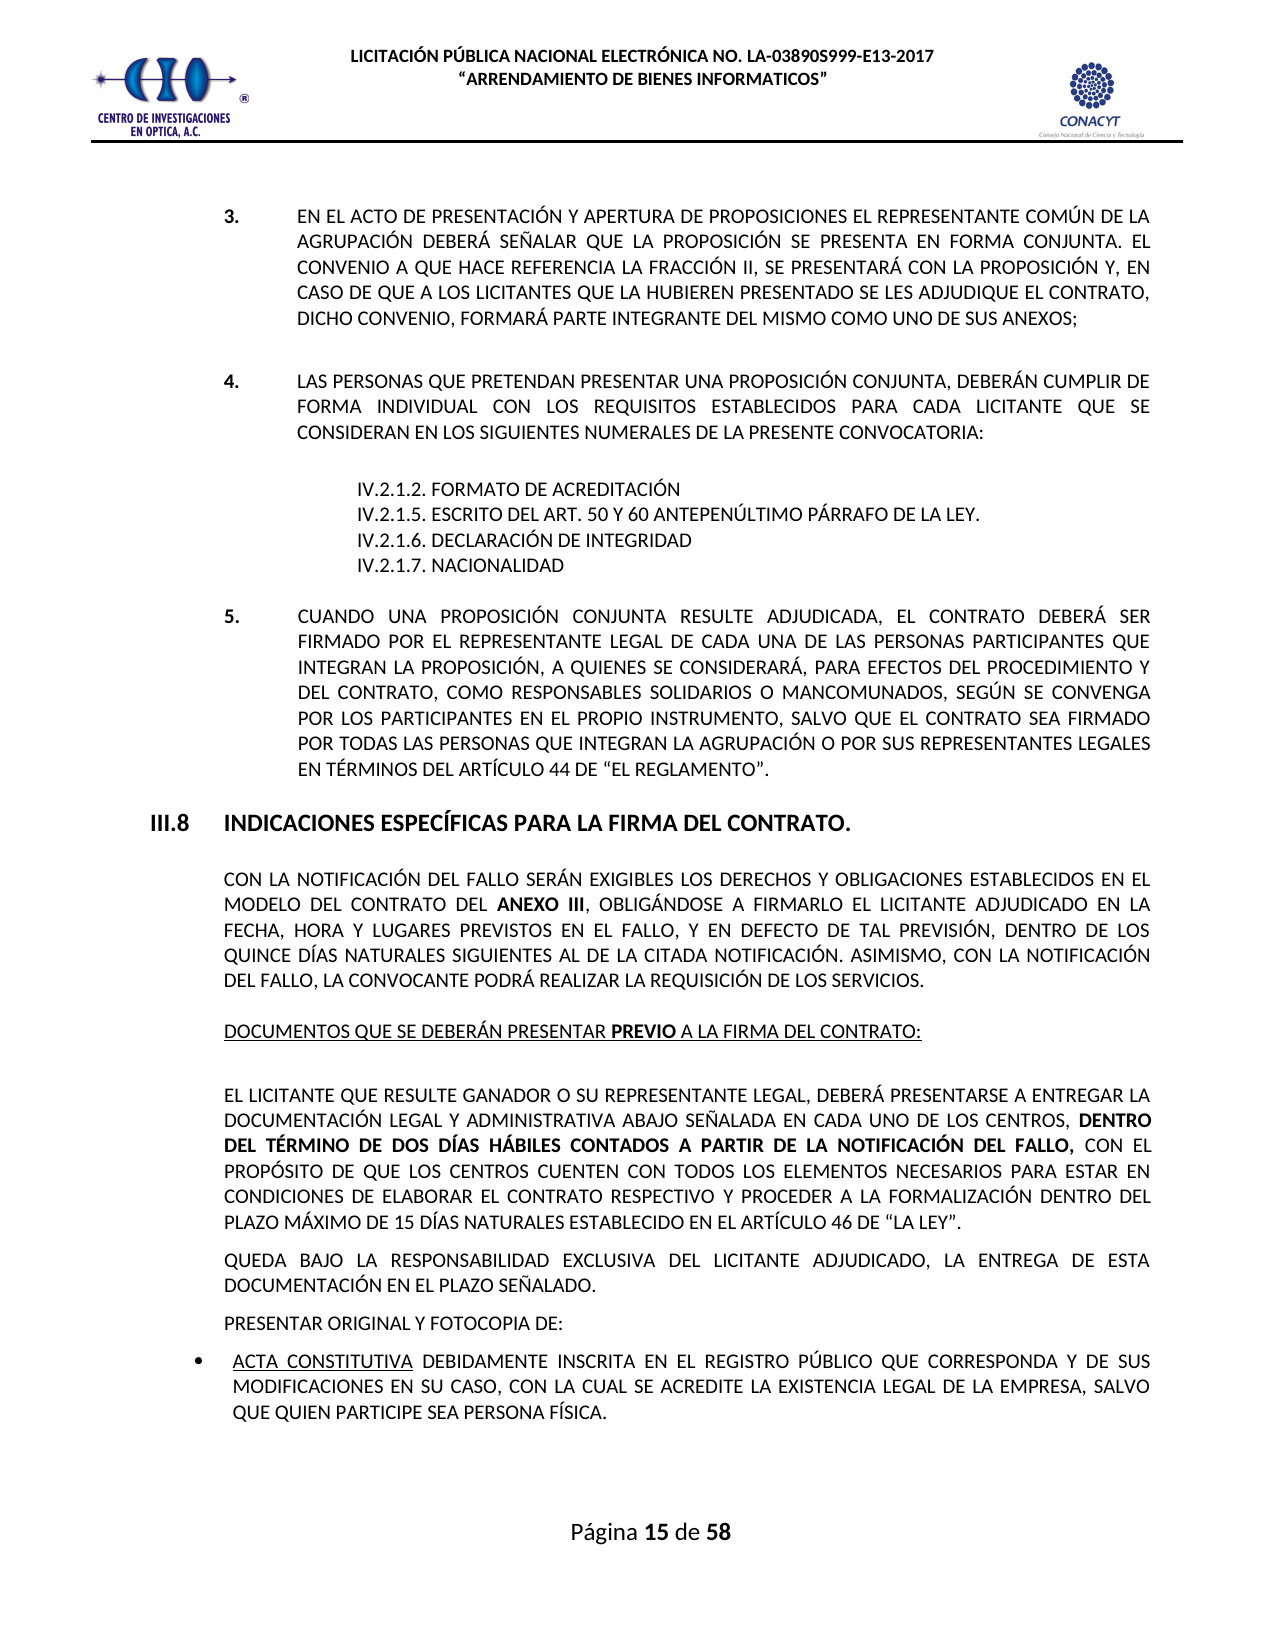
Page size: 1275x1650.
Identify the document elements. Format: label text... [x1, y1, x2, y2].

text IV.2.1.7. NACIONALIDAD [357, 552, 1152, 578]
text 5. CUANDO UNA PROPOSICIÓN CONJUNTA RESULTE ADJUDICADA, EL CONTRATO DEBERÁ SER FIRMADO POR EL REPRESENTANTE LEGAL DE CADA UNA DE LAS PERSONAS PARTICIPANTES QUE INTEGRAN LA PROPOSICIÓN, A QUIENES SE CONSIDERARÁ, PARA EFECTOS DEL PROCEDIMIENTO Y DEL CONTRATO, COMO RESPONSABLES SOLIDARIOS O MANCOMUNADOS, SEGÚN SE CONVENGA POR LOS PARTICIPANTES EN EL PROPIO INSTRUMENTO, SALVO QUE EL CONTRATO SEA FIRMADO POR TODAS LAS PERSONAS QUE INTEGRAN LA AGRUPACIÓN O POR SUS REPRESENTANTES LEGALES EN TÉRMINOS DEL ARTÍCULO 44 DE “EL REGLAMENTO”. [224, 603, 1152, 781]
picture [1036, 62, 1145, 138]
text 4. LAS PERSONAS QUE PRETENDAN PRESENTAR UNA PROPOSICIÓN CONJUNTA, DEBERÁN CUMPLIR DE FORMA INDIVIDUAL CON LOS REQUISITOS ESTABLECIDOS PARA CADA LICITANTE QUE SE CONSIDERAN EN LOS SIGUIENTES NUMERALES DE LA PRESENTE CONVOCATORIA: [223, 368, 1152, 444]
list Acta constitutiva debidamente inscrita en el Registro Público que corresponda y de sus modificaciones en su caso, con la cual se acredite la existencia legal de la empresa, salvo que quien participe sea persona física. [195, 1348, 1152, 1424]
text III.8 INDICACIONES ESPECÍFICAS PARA LA FIRMA DEL CONTRATO. [150, 807, 1152, 837]
text CON LA NOTIFICACIÓN DEL FALLO SERÁN EXIGIBLES LOS DERECHOS Y OBLIGACIONES ESTABLECIDOS EN EL MODELO DEL CONTRATO DEL ANEXO III, OBLIGÁNDOSE A FIRMARLO EL LICITANTE ADJUDICADO EN LA FECHA, HORA Y LUGARES PREVISTOS EN EL FALLO, Y EN DEFECTO DE TAL PREVISIÓN, DENTRO DE LOS QUINCE DÍAS NATURALES SIGUIENTES AL DE LA CITADA NOTIFICACIÓN. ASIMISMO, CON LA NOTIFICACIÓN DEL FALLO, LA CONVOCANTE PODRÁ REALIZAR LA REQUISICIÓN DE LOS SERVICIOS. [224, 866, 1152, 993]
text DOCUMENTOS QUE SE DEBERÁN PRESENTAR PREVIO A LA FIRMA DEL CONTRATO: [224, 1018, 1152, 1044]
text 3. EN EL ACTO DE PRESENTACIÓN Y APERTURA DE PROPOSICIONES EL REPRESENTANTE COMÚN DE LA AGRUPACIÓN DEBERÁ SEÑALAR QUE LA PROPOSICIÓN SE PRESENTA EN FORMA CONJUNTA. EL CONVENIO A QUE HACE REFERENCIA LA FRACCIÓN II, SE PRESENTARÁ CON LA PROPOSICIÓN Y, EN CASO DE QUE A LOS LICITANTES QUE LA HUBIEREN PRESENTADO SE LES ADJUDIQUE EL CONTRATO, DICHO CONVENIO, FORMARÁ PARTE INTEGRANTE DEL MISMO COMO UNO DE SUS ANEXOS; [223, 203, 1152, 330]
text Presentar original y fotocopia de: [224, 1310, 1152, 1336]
text queda bajo la responsabilidad exclusiva del licitante adjudicado, la entrega de esta documentación en el plazo señalado. [224, 1247, 1152, 1298]
picture [91, 56, 249, 138]
text El licitante que resulte ganador o su representante legal, deberá presentarse a entregar la documentación legal y administrativa abajo señalada EN cada uno de los centros, dentro del término de dos días hábiles contados a partir de la notificación del fallo, con el propósito de que los centros cuenten con todos los elementos necesarios para estar en condiciones de elaborar el contrato respectivo y proceder a la formalización dentro del plazo máximo de 15 días naturales establecido en el artículo 46 de “la Ley”. [224, 1082, 1152, 1234]
text IV.2.1.6. DECLARACIÓN DE INTEGRIDAD [357, 527, 1152, 552]
text IV.2.1.5. ESCRITO DEL ART. 50 Y 60 ANTEPENÚLTIMO PÁRRAFO DE LA LEY. [357, 502, 1152, 527]
text IV.2.1.2. FORMATO DE ACREDITACIÓN [357, 476, 1152, 502]
